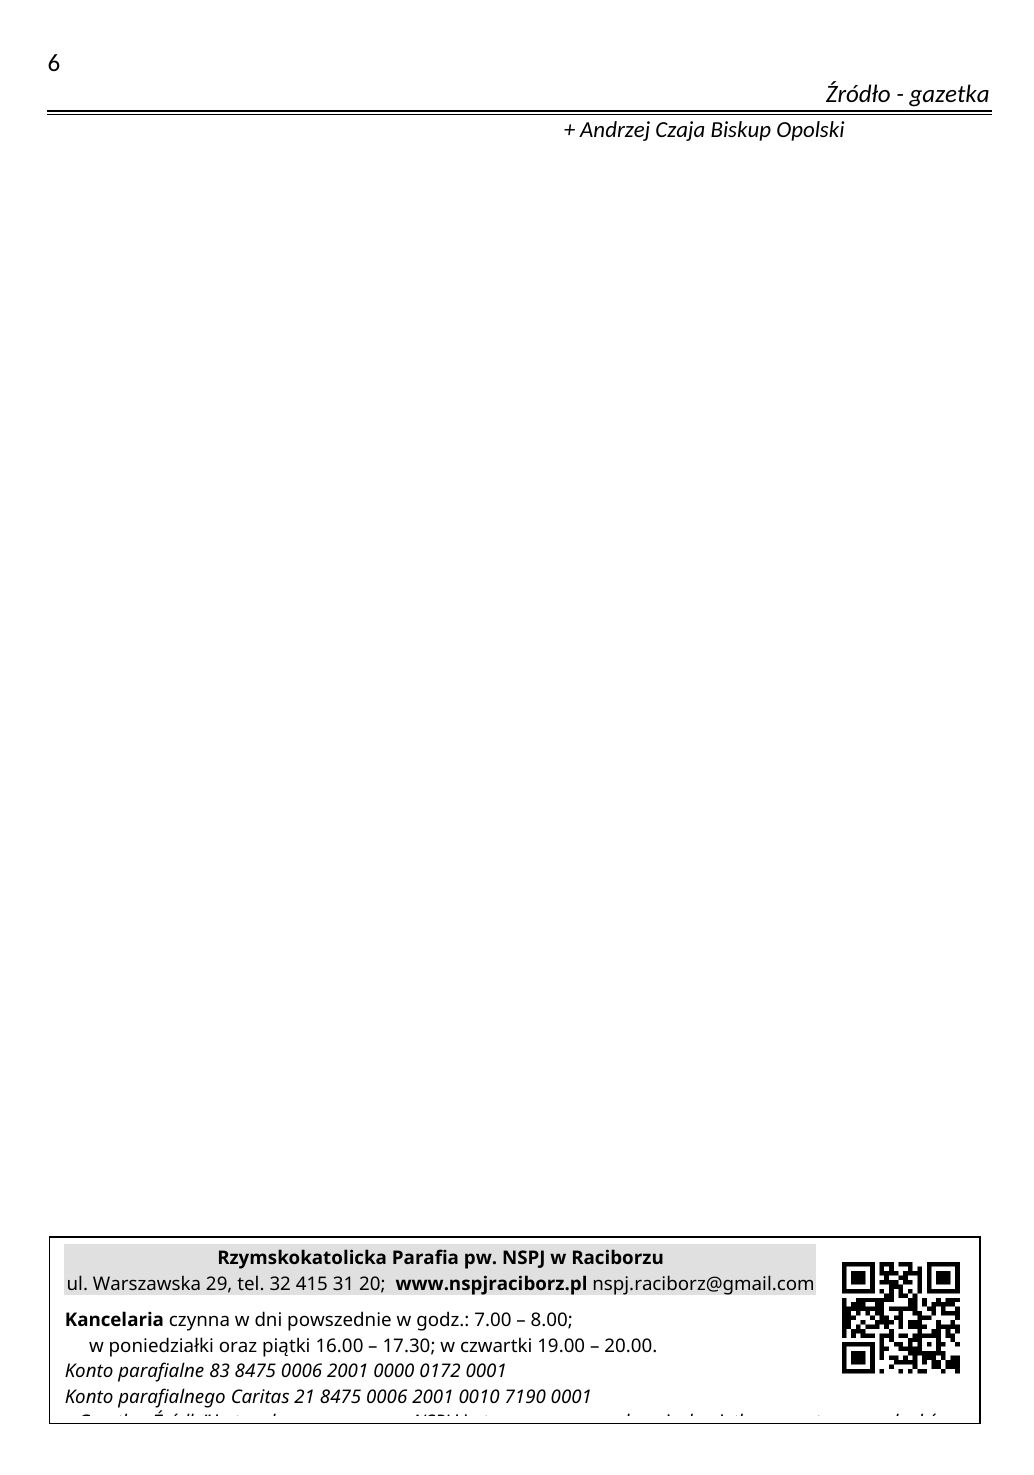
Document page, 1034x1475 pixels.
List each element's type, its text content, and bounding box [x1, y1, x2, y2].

text + Andrzej Czaja Biskup Opolski [47, 115, 986, 143]
picture [832, 1253, 966, 1379]
